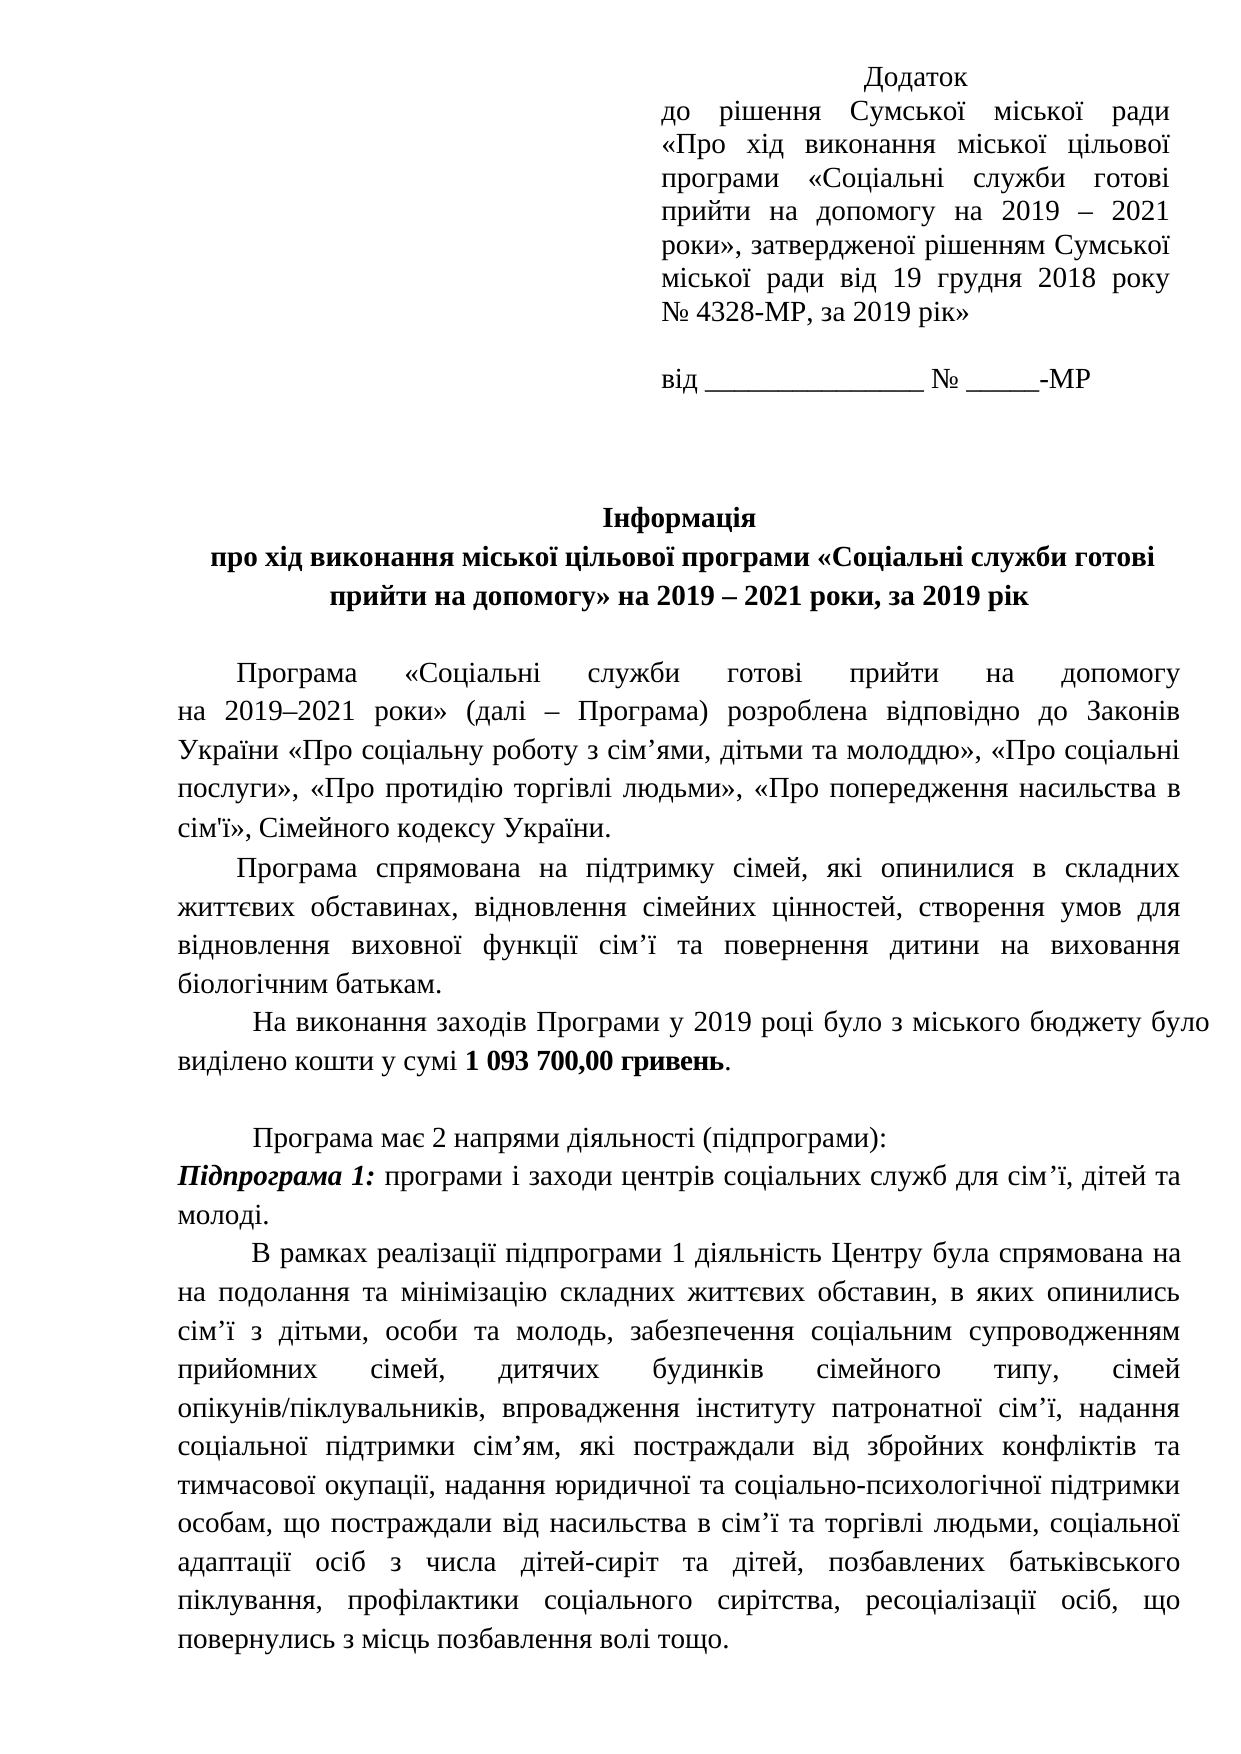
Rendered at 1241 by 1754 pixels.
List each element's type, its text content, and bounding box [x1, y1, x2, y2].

text Програма «Соціальні служби готові прийти на допомогу на 2019–2021 роки» (далі – Програма) розроблена відповідно до Законів України «Про соціальну роботу з сім’ями, дітьми та молоддю», «Про соціальні послуги», «Про протидію торгівлі людьми», «Про попередження насильства в сім'ї», Сімейного кодексу України. [177, 655, 1181, 845]
table_header Додаток до рішення Сумської міської ради «Про хід виконання міської цільової програми «Соціальні служби готові прийти на допомогу на 2019 – 2021 роки», затвердженої рішенням Сумської міської ради від 19 грудня 2018 року № 4328-МР, за 2019 рік» від _______________ № _____-МР [650, 59, 1181, 394]
text Програма спрямована на підтримку сімей, які опинилися в складних життєвих обставинах, відновлення сімейних цінностей, створення умов для відновлення виховної функції сім’ї та повернення дитини на виховання біологічним батькам. [177, 850, 1181, 999]
text Підпрограма 1: програми і заходи центрів соціальних служб для сім’ї, дітей та молоді. [177, 1158, 1181, 1231]
text про хід виконання міської цільової програми «Соціальні служби готові прийти на допомогу» на 2019 – 2021 роки, за 2019 рік [177, 539, 1181, 611]
text В рамках реалізації підпрограми 1 діяльність Центру була спрямована на на подолання та мінімізацію складних життєвих обставин, в яких опинились сім’ї з дітьми, особи та молодь, забезпечення соціальним супроводженням прийомних сімей, дитячих будинків сімейного типу, сімей опікунів/піклувальників, впровадження інституту патронатної сім’ї, надання соціальної підтримки сім’ям, які постраждали від збройних конфліктів та тимчасової окупації, надання юридичної та соціально-психологічної підтримки особам, що постраждали від насильства в сім’ї та торгівлі людьми, соціальної адаптації осіб з числа дітей-сиріт та дітей, позбавлених батьківського піклування, профілактики соціального сирітства, ресоціалізації осіб, що повернулись з місць позбавлення волі тощо. [177, 1236, 1181, 1654]
text На виконання заходів Програми у 2019 році було з міського бюджету було виділено кошти у сумі 1 093 700,00 гривень. [177, 1004, 1211, 1076]
text Програма має 2 напрями діяльності (підпрограми): [177, 1120, 1211, 1153]
text Інформація [177, 501, 1181, 534]
